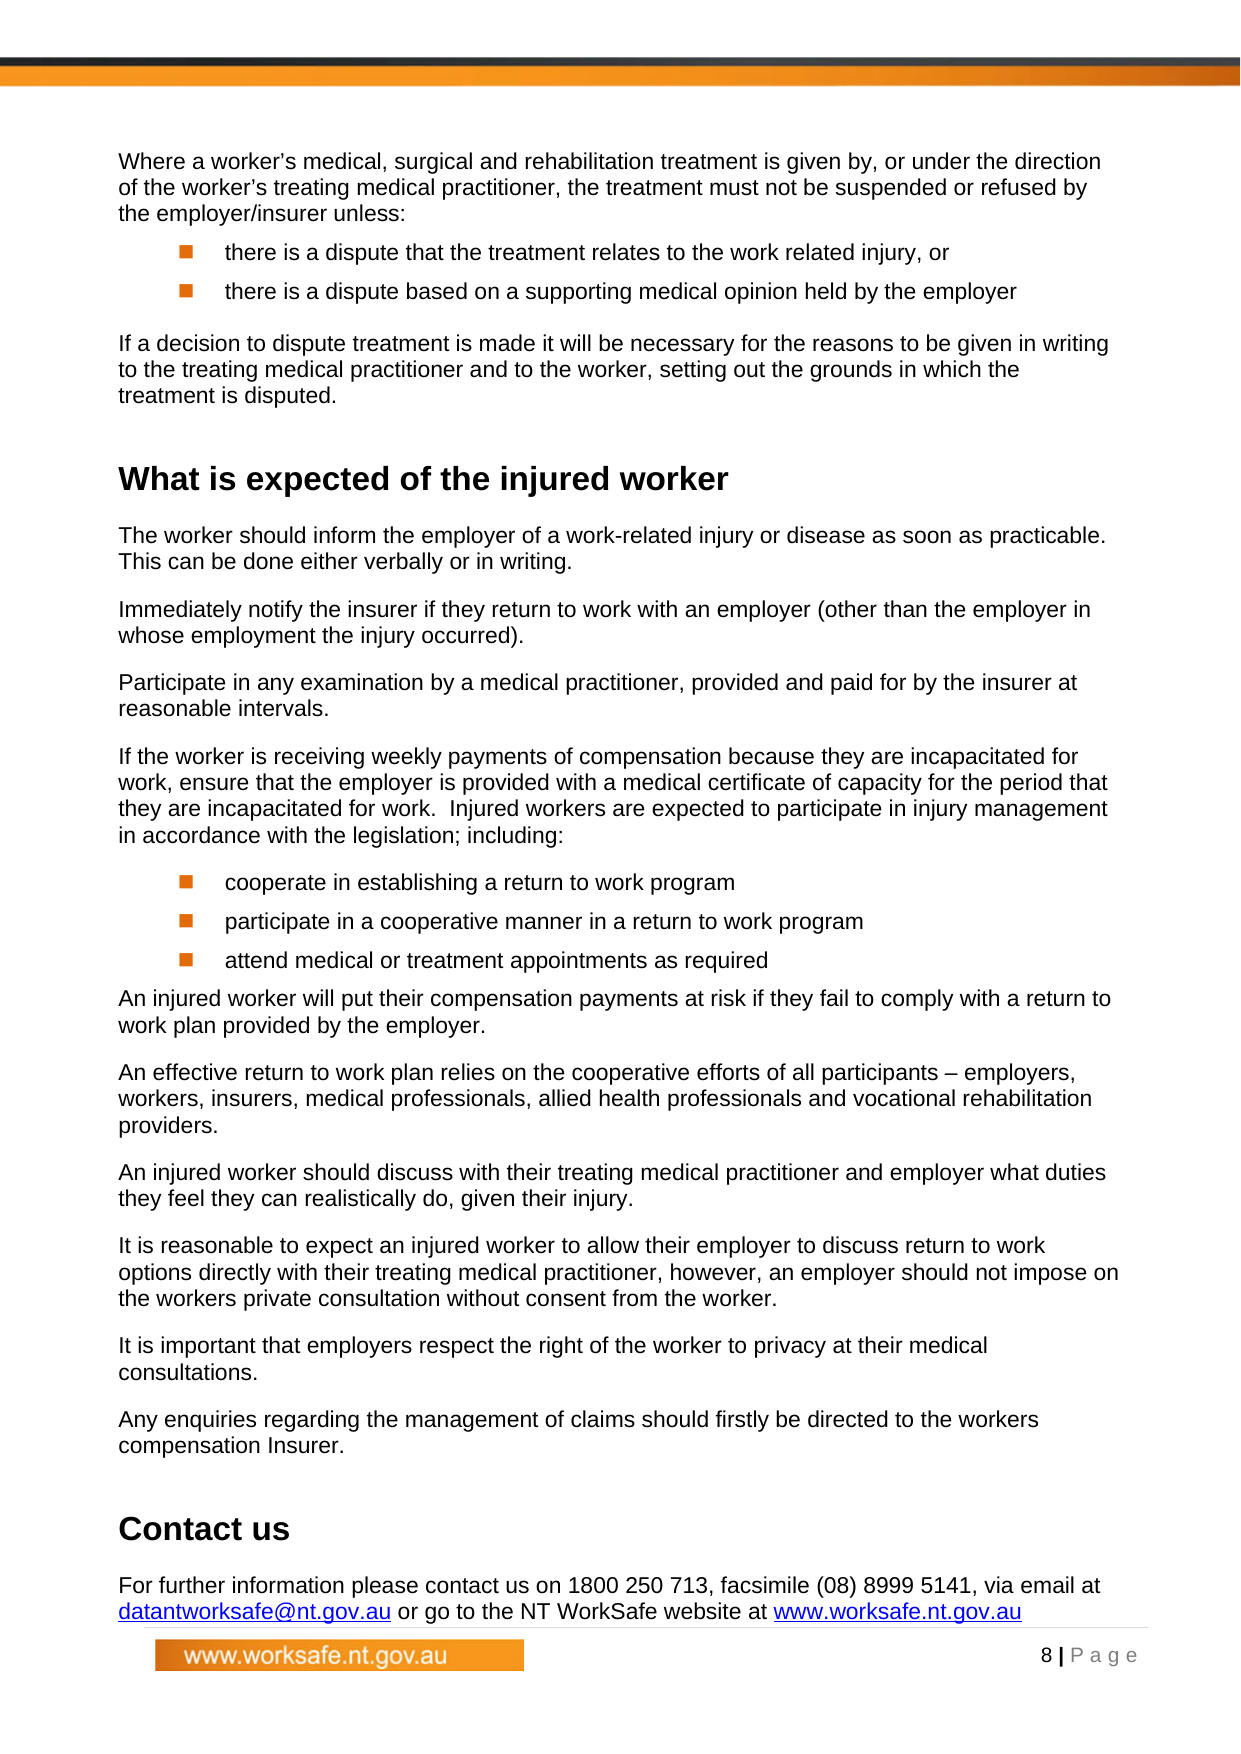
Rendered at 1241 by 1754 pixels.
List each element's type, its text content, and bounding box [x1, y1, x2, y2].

text If a decision to dispute treatment is made it will be necessary for the reasons to be given in writing to the treating medical practitioner and to the worker, setting out the grounds in which the treatment is disputed. [118, 329, 1122, 408]
text It is important that employers respect the right of the worker to privacy at their medical consultations. [118, 1332, 1122, 1385]
text Any enquiries regarding the management of claims should firstly be directed to the workers compensation Insurer. [118, 1406, 1122, 1458]
text An injured worker will put their compensation payments at risk if they fail to comply with a return to work plan provided by the employer. [118, 985, 1122, 1038]
text The worker should inform the employer of a work-related injury or disease as soon as practicable. This can be done either verbally or in writing. [118, 522, 1122, 575]
text It is reasonable to expect an injured worker to allow their employer to discuss return to work options directly with their treating medical practitioner, however, an employer should not impose on the workers private consultation without consent from the worker. [118, 1232, 1122, 1311]
text For further information please contact us on 1800 250 713, facsimile (08) 8999 5141, via email at datantworksafe@nt.gov.au or go to the NT WorkSafe website at www.worksafe.nt.gov.au [118, 1572, 1122, 1625]
text Participate in any examination by a medical practitioner, provided and paid for by the insurer at reasonable intervals. [118, 669, 1122, 722]
list there is a dispute that the treatment relates to the work related injury, or [177, 239, 1122, 266]
subtitle Contact us [118, 1508, 1122, 1547]
list there is a dispute based on a supporting medical opinion held by the employer [177, 278, 1122, 304]
picture [0, 56, 1241, 87]
text Where a worker’s medical, surgical and rehabilitation treatment is given by, or under the direction of the worker’s treating medical practitioner, the treatment must not be suspended or refused by the employer/insurer unless: [118, 148, 1122, 227]
picture [155, 1639, 525, 1671]
text An effective return to work plan relies on the cooperative efforts of all participants – employers, workers, insurers, medical professionals, allied health professionals and vocational rehabilitation providers. [118, 1059, 1122, 1138]
text If the worker is receiving weekly payments of compensation because they are incapacitated for work, ensure that the employer is provided with a medical certificate of capacity for the period that they are incapacitated for work. Injured workers are expected to participate in injury management in accordance with the legislation; including: [118, 743, 1122, 848]
subtitle What is expected of the injured worker [118, 458, 1122, 497]
list cooperate in establishing a return to work program [177, 869, 1122, 895]
list participate in a cooperative manner in a return to work program [177, 908, 1122, 934]
text An injured worker should discuss with their treating medical practitioner and employer what duties they feel they can realistically do, given their injury. [118, 1159, 1122, 1212]
list attend medical or treatment appointments as required [177, 947, 1122, 973]
text Immediately notify the insurer if they return to work with an employer (other than the employer in whose employment the injury occurred). [118, 596, 1122, 648]
